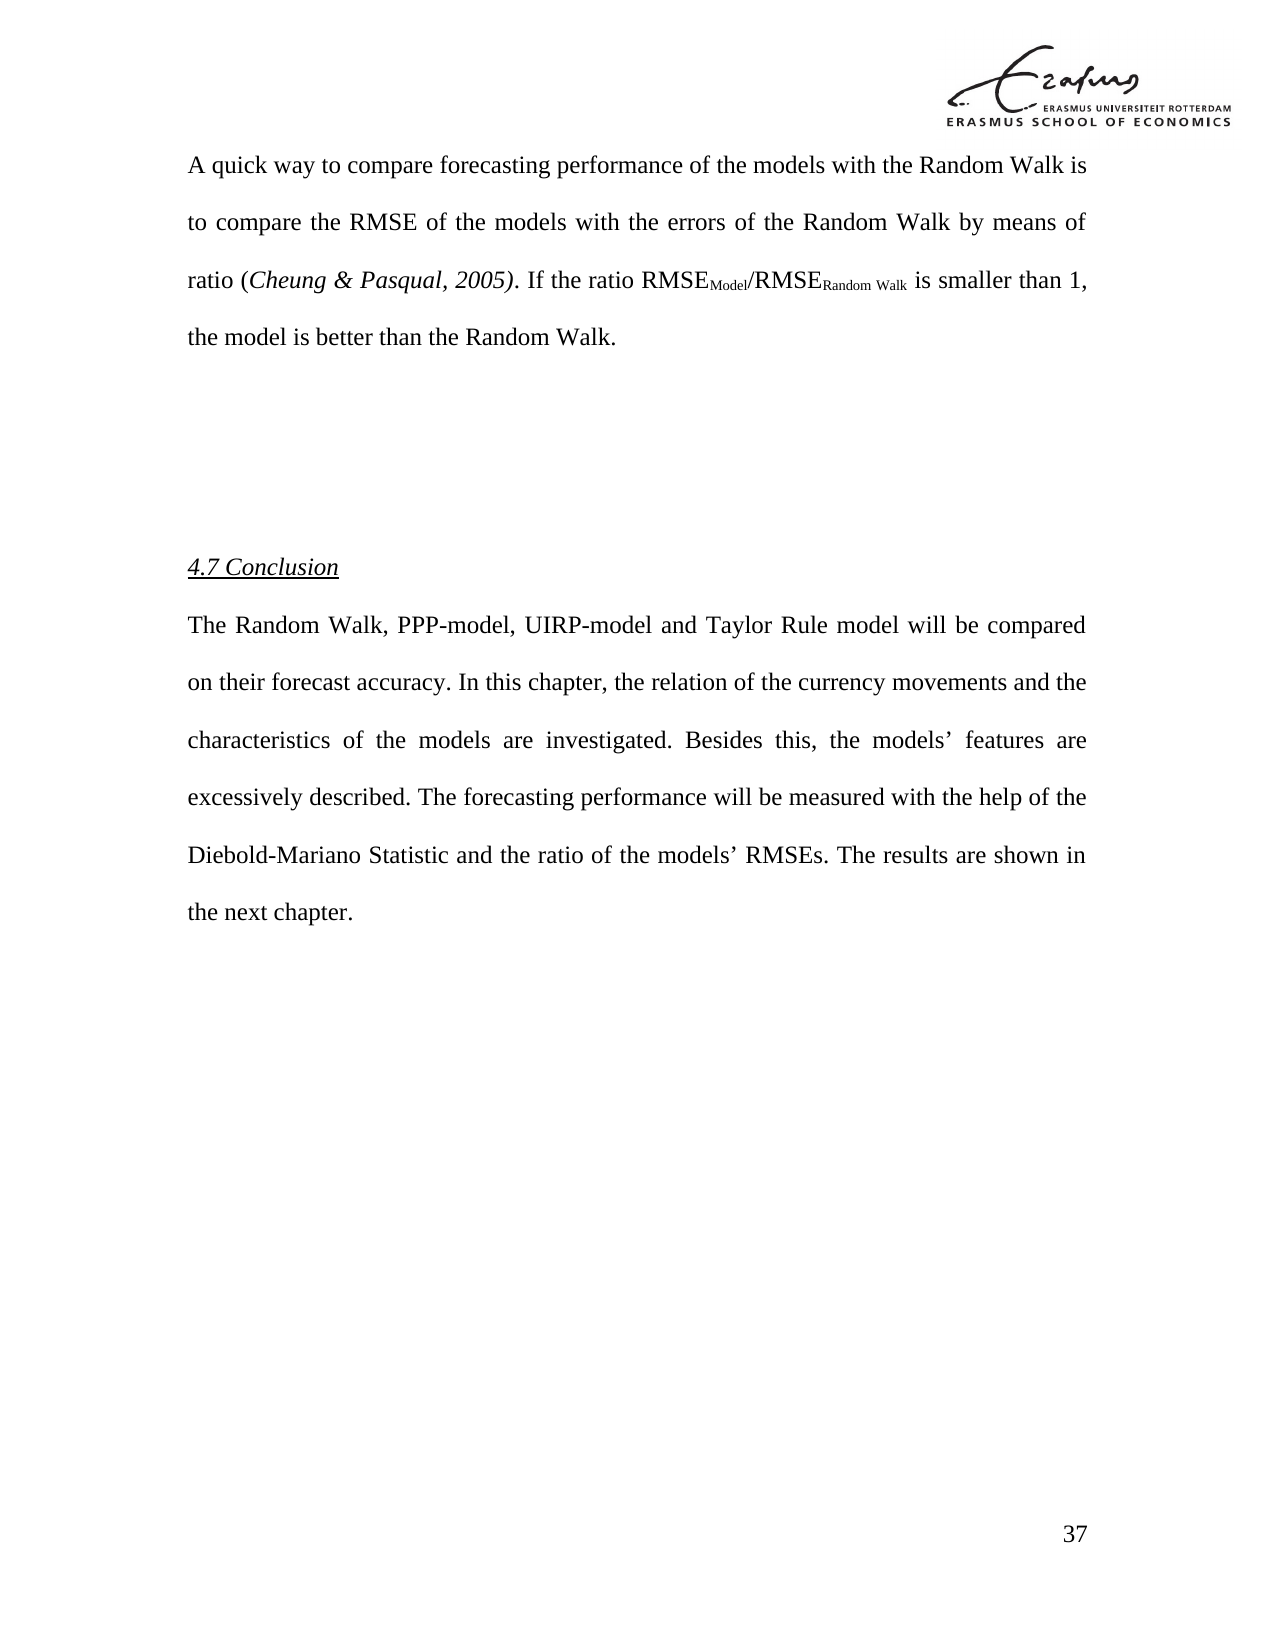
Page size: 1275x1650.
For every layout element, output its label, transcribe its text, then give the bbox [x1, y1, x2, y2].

text 4.7 Conclusion [187, 552, 1087, 581]
picture [936, 29, 1243, 150]
text The Random Walk, PPP-model, UIRP-model and Taylor Rule model will be compared on their forecast accuracy. In this chapter, the relation of the currency movements and the characteristics of the models are investigated. Besides this, the models’ features are excessively described. The forecasting performance will be measured with the help of the Diebold-Mariano Statistic and the ratio of the models’ RMSEs. The results are shown in the next chapter. 5. Empirical Results [187, 610, 1087, 926]
text A quick way to compare forecasting performance of the models with the Random Walk is to compare the RMSE of the models with the errors of the Random Walk by means of ratio (Cheung & Pasqual, 2005). If the ratio RMSEModel/RMSERandom Walk is smaller than 1, the model is better than the Random Walk. [187, 150, 1087, 351]
